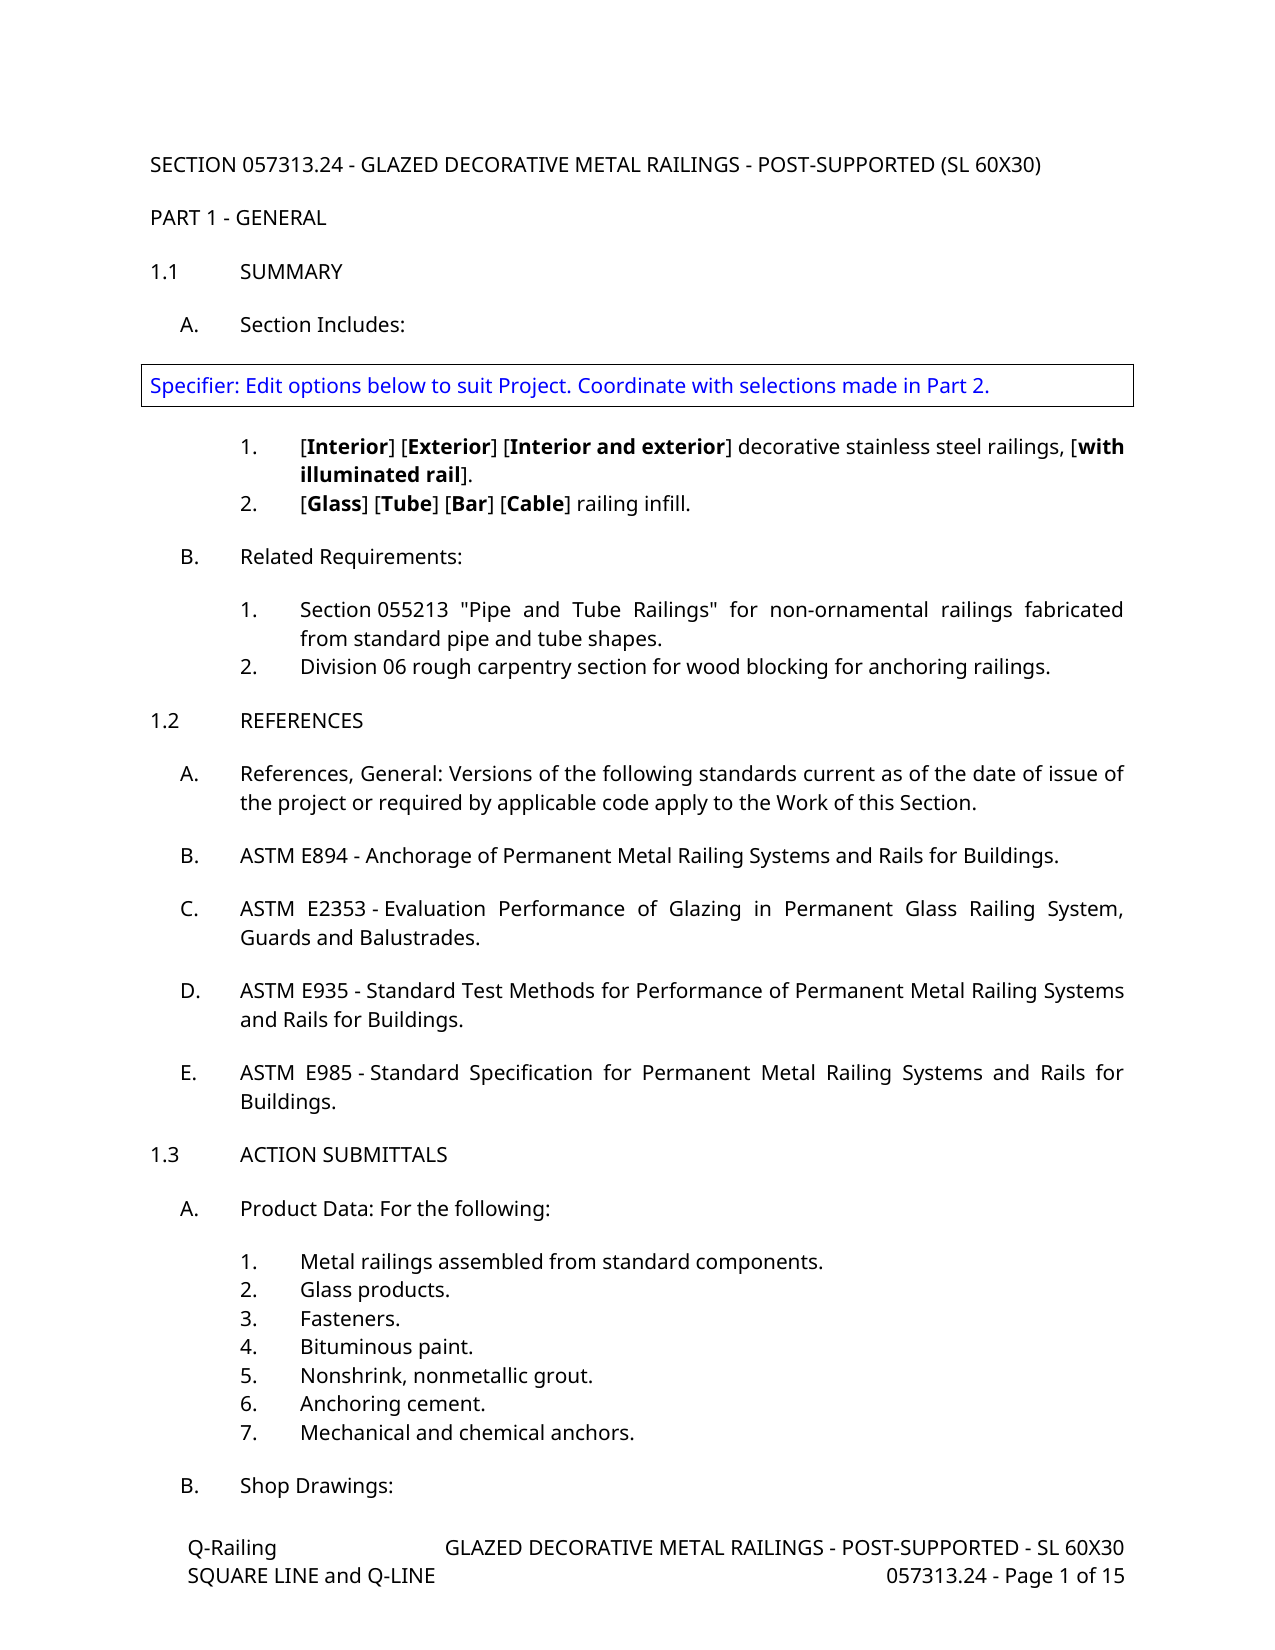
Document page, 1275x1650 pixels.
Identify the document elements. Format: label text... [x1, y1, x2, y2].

text ASTM E894 - Anchorage of Permanent Metal Railing Systems and Rails for Buildings. [180, 841, 1125, 869]
text SUMMARY [150, 257, 1125, 285]
text ACTION SUBMITTALS [150, 1140, 1125, 1169]
text Nonshrink, nonmetallic grout. [240, 1361, 1125, 1389]
text Division 06 rough carpentry section for wood blocking for anchoring railings. [240, 652, 1125, 681]
text Glass products. [240, 1276, 1125, 1304]
text ASTM E985 - Standard Specification for Permanent Metal Railing Systems and Rails for Buildings. [180, 1058, 1125, 1115]
text References, General: Versions of the following standards current as of the date of issue of the project or required by applicable code apply to the Work of this Section. [180, 759, 1125, 816]
text [Glass] [Tube] [Bar] [Cable] railing infill. [240, 489, 1125, 517]
text Metal railings assembled from standard components. [240, 1247, 1125, 1276]
text Anchoring cement. [240, 1389, 1125, 1418]
text Bituminous paint. [240, 1332, 1125, 1361]
text Related Requirements: [180, 542, 1125, 571]
text SECTION 057313.24 - GLAZED DECORATIVE METAL RAILINGS - POST-SUPPORTED (SL 60X30) [150, 150, 1125, 178]
text REFERENCES [150, 706, 1125, 734]
text Mechanical and chemical anchors. [240, 1418, 1125, 1446]
text GENERAL [150, 203, 1125, 232]
text Specifier: Edit options below to suit Project. Coordinate with selections made in Part 2. [142, 365, 1133, 406]
text Section Includes: [180, 310, 1125, 339]
text [Interior] [Exterior] [Interior and exterior] decorative stainless steel railings, [with illuminated rail]. [240, 432, 1125, 489]
text Section 055213 "Pipe and Tube Railings" for non-ornamental railings fabricated from standard pipe and tube shapes. [240, 596, 1125, 652]
text ASTM E935 - Standard Test Methods for Performance of Permanent Metal Railing Systems and Rails for Buildings. [180, 976, 1125, 1033]
text ASTM E2353 - Evaluation Performance of Glazing in Permanent Glass Railing System, Guards and Balustrades. [180, 894, 1125, 951]
text Product Data: For the following: [180, 1194, 1125, 1222]
text Shop Drawings: [180, 1471, 1125, 1499]
text Fasteners. [240, 1304, 1125, 1332]
